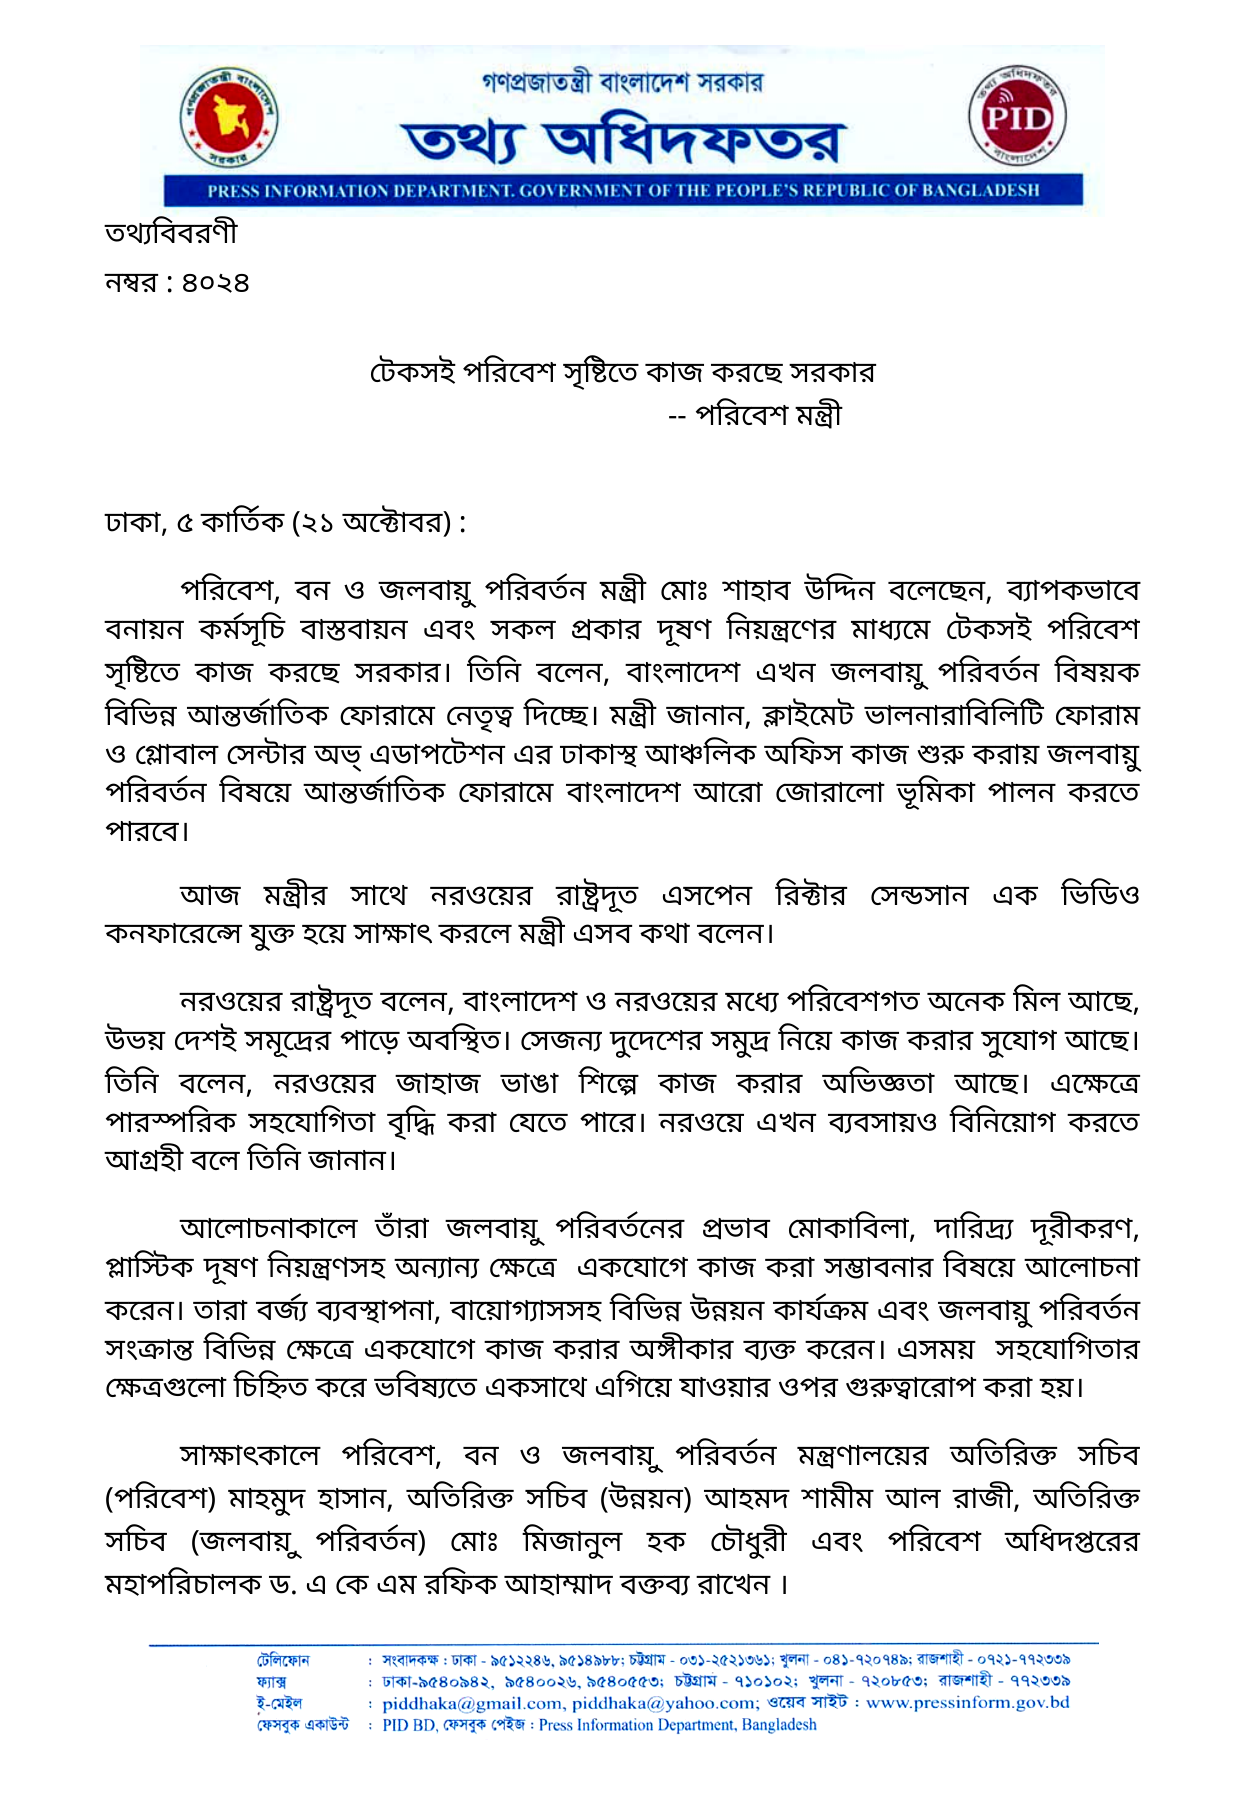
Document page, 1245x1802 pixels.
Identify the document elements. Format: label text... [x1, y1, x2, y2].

text আজ মন্ত্রীর সাথে নরওয়ের রাষ্ট্রদূত এসপেন রিক্টার সেন্ডসান এক ভিডিও কনফারেন্সে যুক্ত হয়ে সাক্ষাৎ করলে মন্ত্রী এসব কথা বলেন। [105, 878, 1140, 956]
text আলোচনাকালে তাঁরা জলবায়ু পরিবর্তনের প্রভাব মোকাবিলা, দারিদ্র্য দূরীকরণ, প্লাস্টিক দূষণ নিয়ন্ত্রণসহ অন্যান্য ক্ষেত্রে একযোগে কাজ করা সম্ভাবনার বিষয়ে আলোচনা করেন। তারা বর্জ্য ব্যবস্থাপনা, বায়োগ্যাসসহ বিভিন্ন উন্নয়ন কার্যক্রম এবং জলবায়ু পরিবর্তন সংক্রান্ত বিভিন্ন ক্ষেত্রে একযোগে কাজ করার অঙ্গীকার ব্যক্ত করেন। এসময় সহযোগিতার ক্ষেত্রগুলো চিহ্নিত করে ভবিষ্যতে একসাথে এগিয়ে যাওয়ার ওপর গুরুত্বারোপ করা হয়। [105, 1208, 1140, 1409]
picture [146, 1640, 1099, 1742]
text টেকসই পরিবেশ সৃষ্টিতে কাজ করছে সরকার [105, 355, 1140, 394]
text ঢাকা, ৫ কার্তিক (২১ অক্টোবর) : [105, 502, 1140, 545]
text তথ্যবিবরণী নম্বর : ৪০২৪ [105, 216, 1140, 304]
text -- পরিবেশ মন্ত্রী [105, 394, 1140, 437]
text সাক্ষাৎকালে পরিবেশ, বন ও জলবায়ু পরিবর্তন মন্ত্রণালয়ের অতিরিক্ত সচিব (পরিবেশ) মাহমুদ হাসান, অতিরিক্ত সচিব (উন্নয়ন) আহমদ শামীম আল রাজী, অতিরিক্ত সচিব (জলবায়ু পরিবর্তন) মোঃ মিজানুল হক চৌধুরী এবং পরিবেশ অধিদপ্তরের মহাপরিচালক ড. এ কে এম রফিক আহাম্মাদ বক্তব্য রাখেন । [105, 1434, 1140, 1607]
text পরিবেশ, বন ও জলবায়ু পরিবর্তন মন্ত্রী মোঃ শাহাব উদ্দিন বলেছেন, ব্যাপকভাবে বনায়ন কর্মসূচি বাস্তবায়ন এবং সকল প্রকার দূষণ নিয়ন্ত্রণের মাধ্যমে টেকসই পরিবেশ সৃষ্টিতে কাজ করছে সরকার। তিনি বলেন, বাংলাদেশ এখন জলবায়ু পরিবর্তন বিষয়ক বিভিন্ন আন্তর্জাতিক ফোরামে নেতৃত্ব দিচ্ছে। মন্ত্রী জানান, ক্লাইমেট ভালনারাবিলিটি ফোরাম ও গ্লোবাল সেন্টার অভ্ এডাপটেশন এর ঢাকাস্থ আঞ্চলিক অফিস কাজ শুরু করায় জলবায়ু পরিবর্তন বিষয়ে আন্তর্জাতিক ফোরামে বাংলাদেশ আরো জোরালো ভূমিকা পালন করতে পারবে। [105, 570, 1140, 853]
text নরওয়ের রাষ্ট্রদূত বলেন, বাংলাদেশ ও নরওয়ের মধ্যে পরিবেশগত অনেক মিল আছে, উভয় দেশই সমূদ্রের পাড়ে অবস্থিত। সেজন্য দুদেশের সমুদ্র নিয়ে কাজ করার সুযোগ আছে। তিনি বলেন, নরওয়ের জাহাজ ভাঙা শিল্পে কাজ করার অভিজ্ঞতা আছে। এক্ষেত্রে পারস্পরিক সহযোগিতা বৃদ্ধি করা যেতে পারে। নরওয়ে এখন ব্যবসায়ও বিনিয়োগ করতে আগ্রহী বলে তিনি জানান। [105, 981, 1140, 1183]
